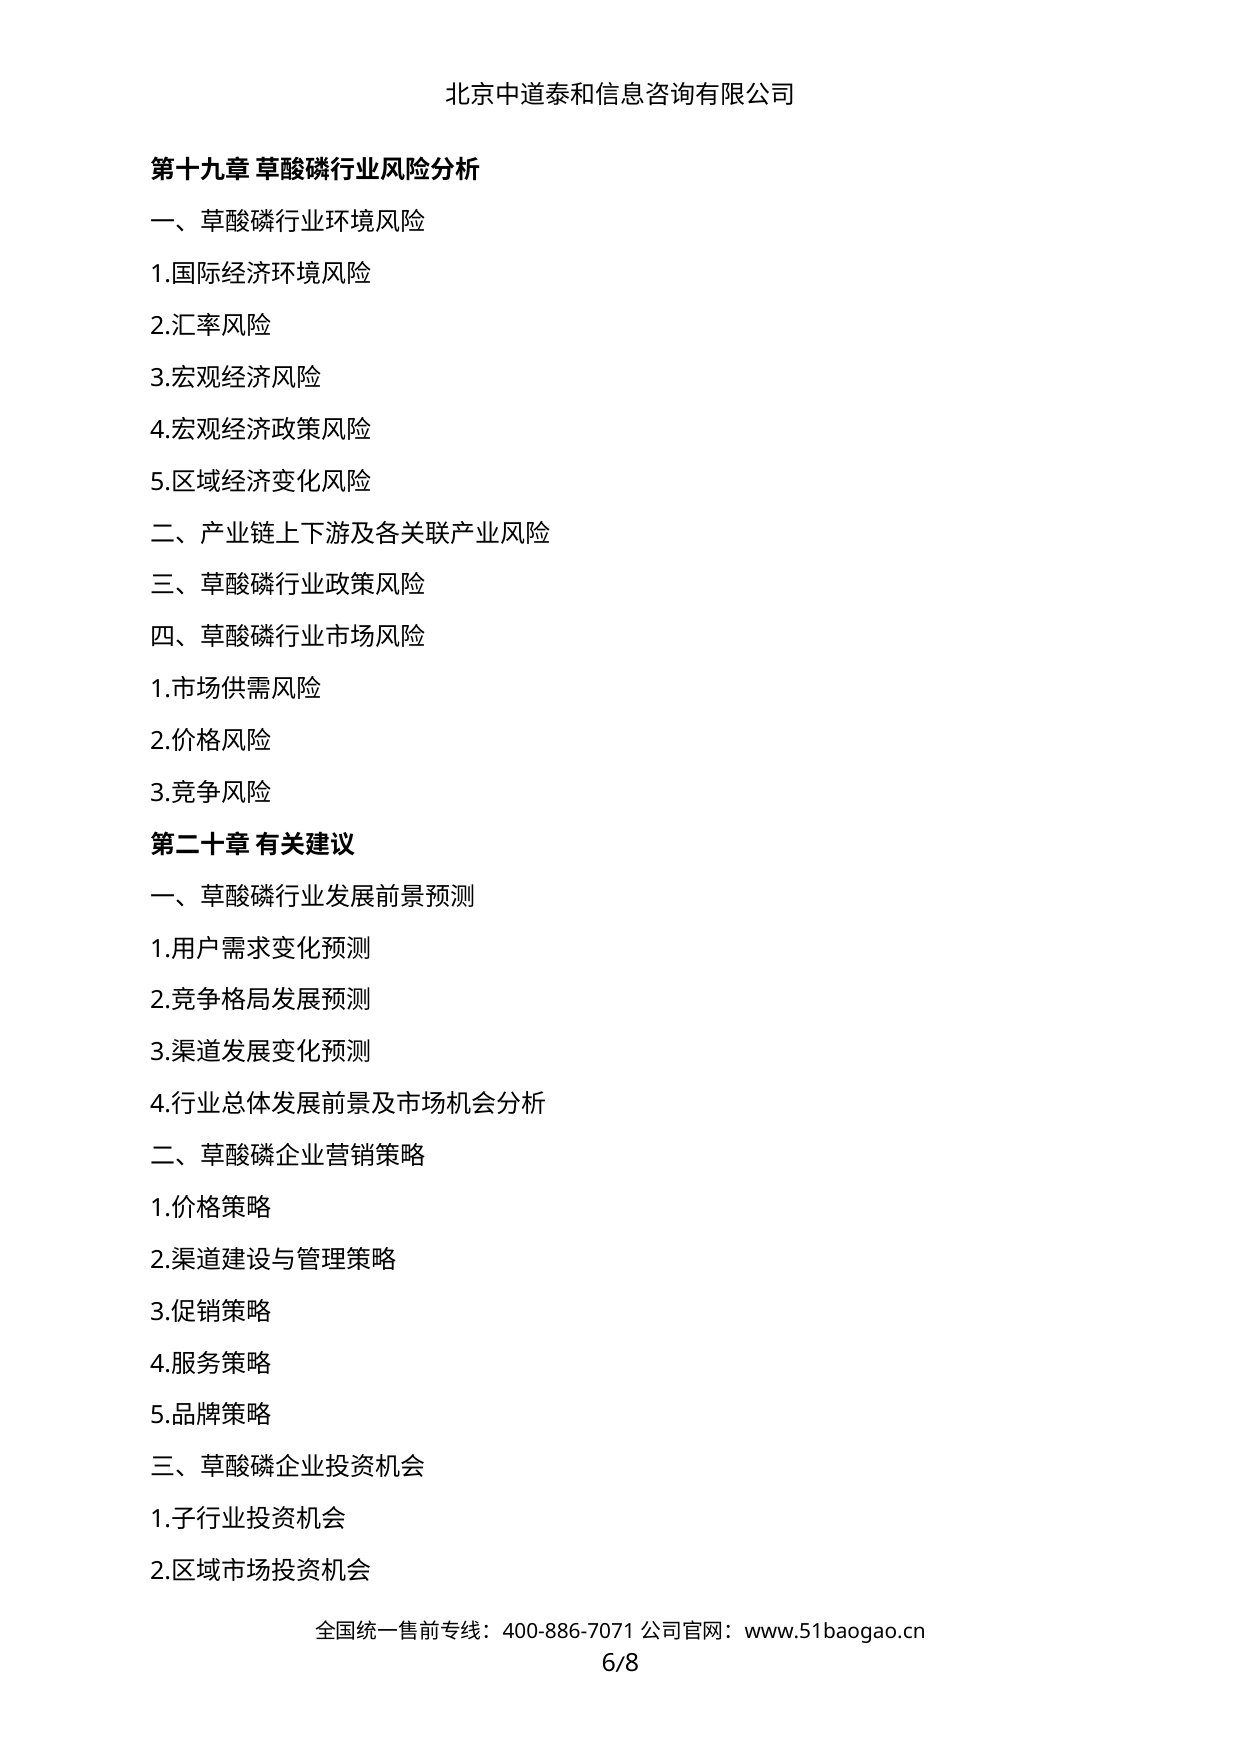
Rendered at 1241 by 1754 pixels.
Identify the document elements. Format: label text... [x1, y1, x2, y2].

text 二、产业链上下游及各关联产业风险 [150, 513, 1090, 549]
text 第二十章 有关建议 [150, 824, 1090, 861]
text 3.宏观经济风险 [150, 357, 1090, 394]
text 二、草酸磷企业营销策略 [150, 1136, 1090, 1172]
text 1.价格策略 [150, 1187, 1090, 1224]
text 1.子行业投资机会 [150, 1499, 1090, 1535]
text 2.区域市场投资机会 [150, 1551, 1090, 1587]
text 一、草酸磷行业环境风险 [150, 202, 1090, 238]
text 1.用户需求变化预测 [150, 928, 1090, 964]
text 四、草酸磷行业市场风险 [150, 617, 1090, 653]
text 2.竞争格局发展预测 [150, 980, 1090, 1016]
text 2.价格风险 [150, 721, 1090, 757]
text 第十九章 草酸磷行业风险分析 [150, 150, 1090, 186]
text 1.市场供需风险 [150, 669, 1090, 705]
text 4.服务策略 [150, 1343, 1090, 1379]
text 5.品牌策略 [150, 1395, 1090, 1431]
text 3.竞争风险 [150, 772, 1090, 809]
text 三、草酸磷企业投资机会 [150, 1447, 1090, 1483]
text 5.区域经济变化风险 [150, 461, 1090, 497]
text 3.渠道发展变化预测 [150, 1032, 1090, 1068]
text 1.国际经济环境风险 [150, 254, 1090, 290]
text 2.渠道建设与管理策略 [150, 1239, 1090, 1276]
text 2.汇率风险 [150, 306, 1090, 342]
text 3.促销策略 [150, 1291, 1090, 1327]
text 4.宏观经济政策风险 [150, 409, 1090, 446]
text 一、草酸磷行业发展前景预测 [150, 876, 1090, 912]
text 三、草酸磷行业政策风险 [150, 565, 1090, 601]
text 4.行业总体发展前景及市场机会分析 [150, 1084, 1090, 1120]
